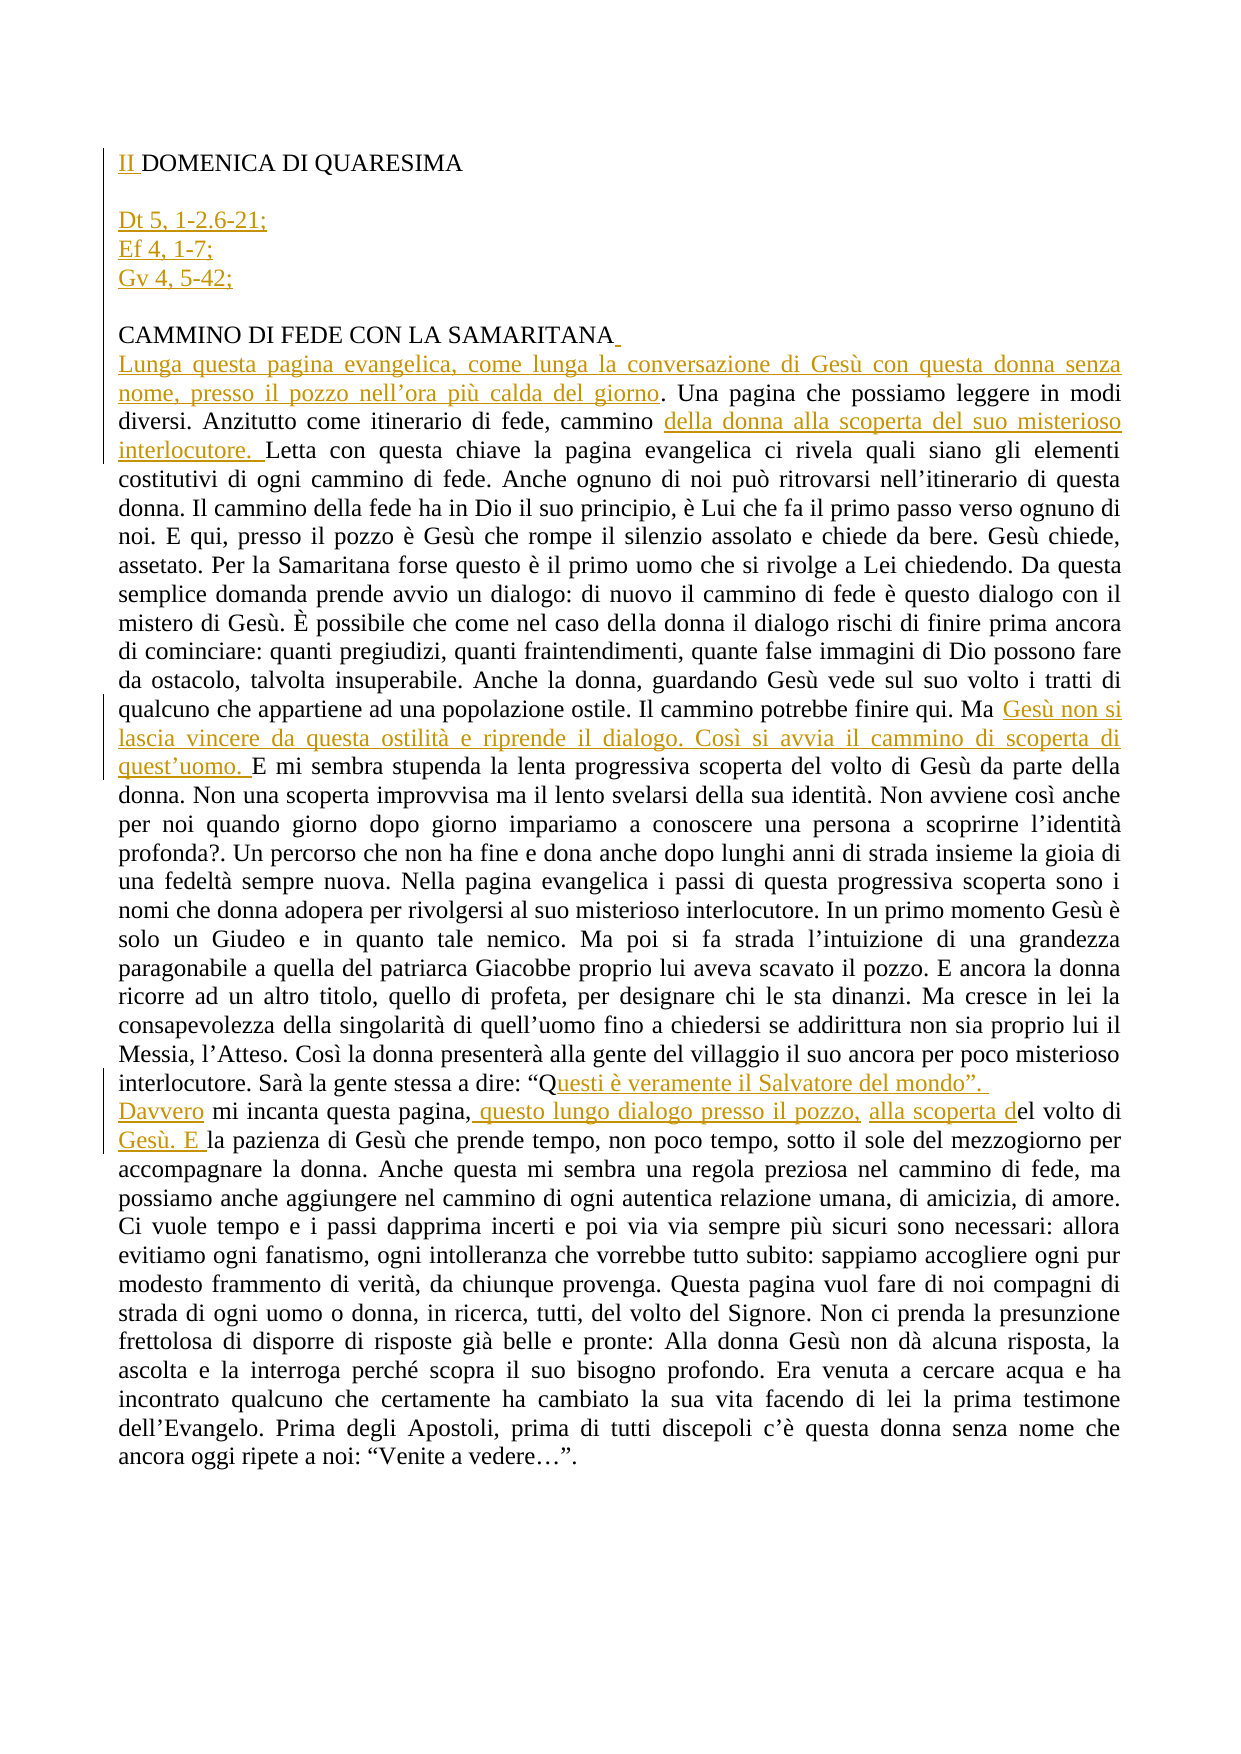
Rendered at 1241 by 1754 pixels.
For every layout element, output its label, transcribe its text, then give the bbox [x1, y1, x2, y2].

text domenica di Quaresima [118, 148, 1122, 176]
text CAMMINO DI FEDE CON LA SAMARITANA [118, 320, 1122, 349]
text mi incanta questa pagina, el volto di la pazienza di Gesù che prende tempo, non poco tempo, sotto il sole del mezzogiorno per accompagnare la donna. Anche questa mi sembra una regola preziosa nel cammino di fede, ma possiamo anche aggiungere nel cammino di ogni autentica relazione umana, di amicizia, di amore. Ci vuole tempo e i passi dapprima incerti e poi via via sempre più sicuri sono necessari: allora evitiamo ogni fanatismo, ogni intolleranza che vorrebbe tutto subito: sappiamo accogliere ogni pur modesto frammento di verità, da chiunque provenga. Questa pagina vuol fare di noi compagni di strada di ogni uomo o donna, in ricerca, tutti, del volto del Signore. Non ci prenda la presunzione frettolosa di disporre di risposte già belle e pronte: Alla donna Gesù non dà alcuna risposta, la ascolta e la interroga perché scopra il suo bisogno profondo. Era venuta a cercare acqua e ha incontrato qualcuno che certamente ha cambiato la sua vita facendo di lei la prima testimone dell’Evangelo. Prima degli Apostoli, prima di tutti discepoli c’è questa donna senza nome che ancora oggi ripete a noi: “Venite a vedere…”. [118, 1096, 1122, 1470]
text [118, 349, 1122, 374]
text . Una pagina che possiamo leggere in modi diversi. Anzitutto come itinerario di fede, cammino Letta con questa chiave la pagina evangelica ci rivela quali siano gli elementi costitutivi di ogni cammino di fede. Anche ognuno di noi può ritrovarsi nell’itinerario di questa donna. Il cammino della fede ha in Dio il suo principio, è Lui che fa il primo passo verso ognuno di noi. E qui, presso il pozzo è Gesù che rompe il silenzio assolato e chiede da bere. Gesù chiede, assetato. Per la Samaritana forse questo è il primo uomo che si rivolge a Lei chiedendo. Da questa semplice domanda prende avvio un dialogo: di nuovo il cammino di fede è questo dialogo con il mistero di Gesù. È possibile che come nel caso della donna il dialogo rischi di finire prima ancora di cominciare: quanti pregiudizi, quanti fraintendimenti, quante false immagini di Dio possono fare da ostacolo, talvolta insuperabile. Anche la donna, guardando Gesù vede sul suo volto i tratti di qualcuno che appartiene ad una popolazione ostile. Il cammino potrebbe finire qui. Ma E mi sembra stupenda la lenta progressiva scoperta del volto di Gesù da parte della donna. Non una scoperta improvvisa ma il lento svelarsi della sua identità. Non avviene così anche per noi quando giorno dopo giorno impariamo a conoscere una persona a scoprirne l’identità profonda?. Un percorso che non ha fine e dona anche dopo lunghi anni di strada insieme la gioia di una fedeltà sempre nuova. Nella pagina evangelica i passi di questa progressiva scoperta sono i nomi che donna adopera per rivolgersi al suo misterioso interlocutore. In un primo momento Gesù è solo un Giudeo e in quanto tale nemico. Ma poi si fa strada l’intuizione di una grandezza paragonabile a quella del patriarca Giacobbe proprio lui aveva scavato il pozzo. E ancora la donna ricorre ad un altro titolo, quello di profeta, per designare chi le sta dinanzi. Ma cresce in lei la consapevolezza della singolarità di quell’uomo fino a chiedersi se addirittura non sia proprio lui il Messia, l’Atteso. Così la donna presenterà alla gente del villaggio il suo ancora per poco misterioso interlocutore. Sarà la gente stessa a dire: “Q [118, 375, 1122, 1096]
